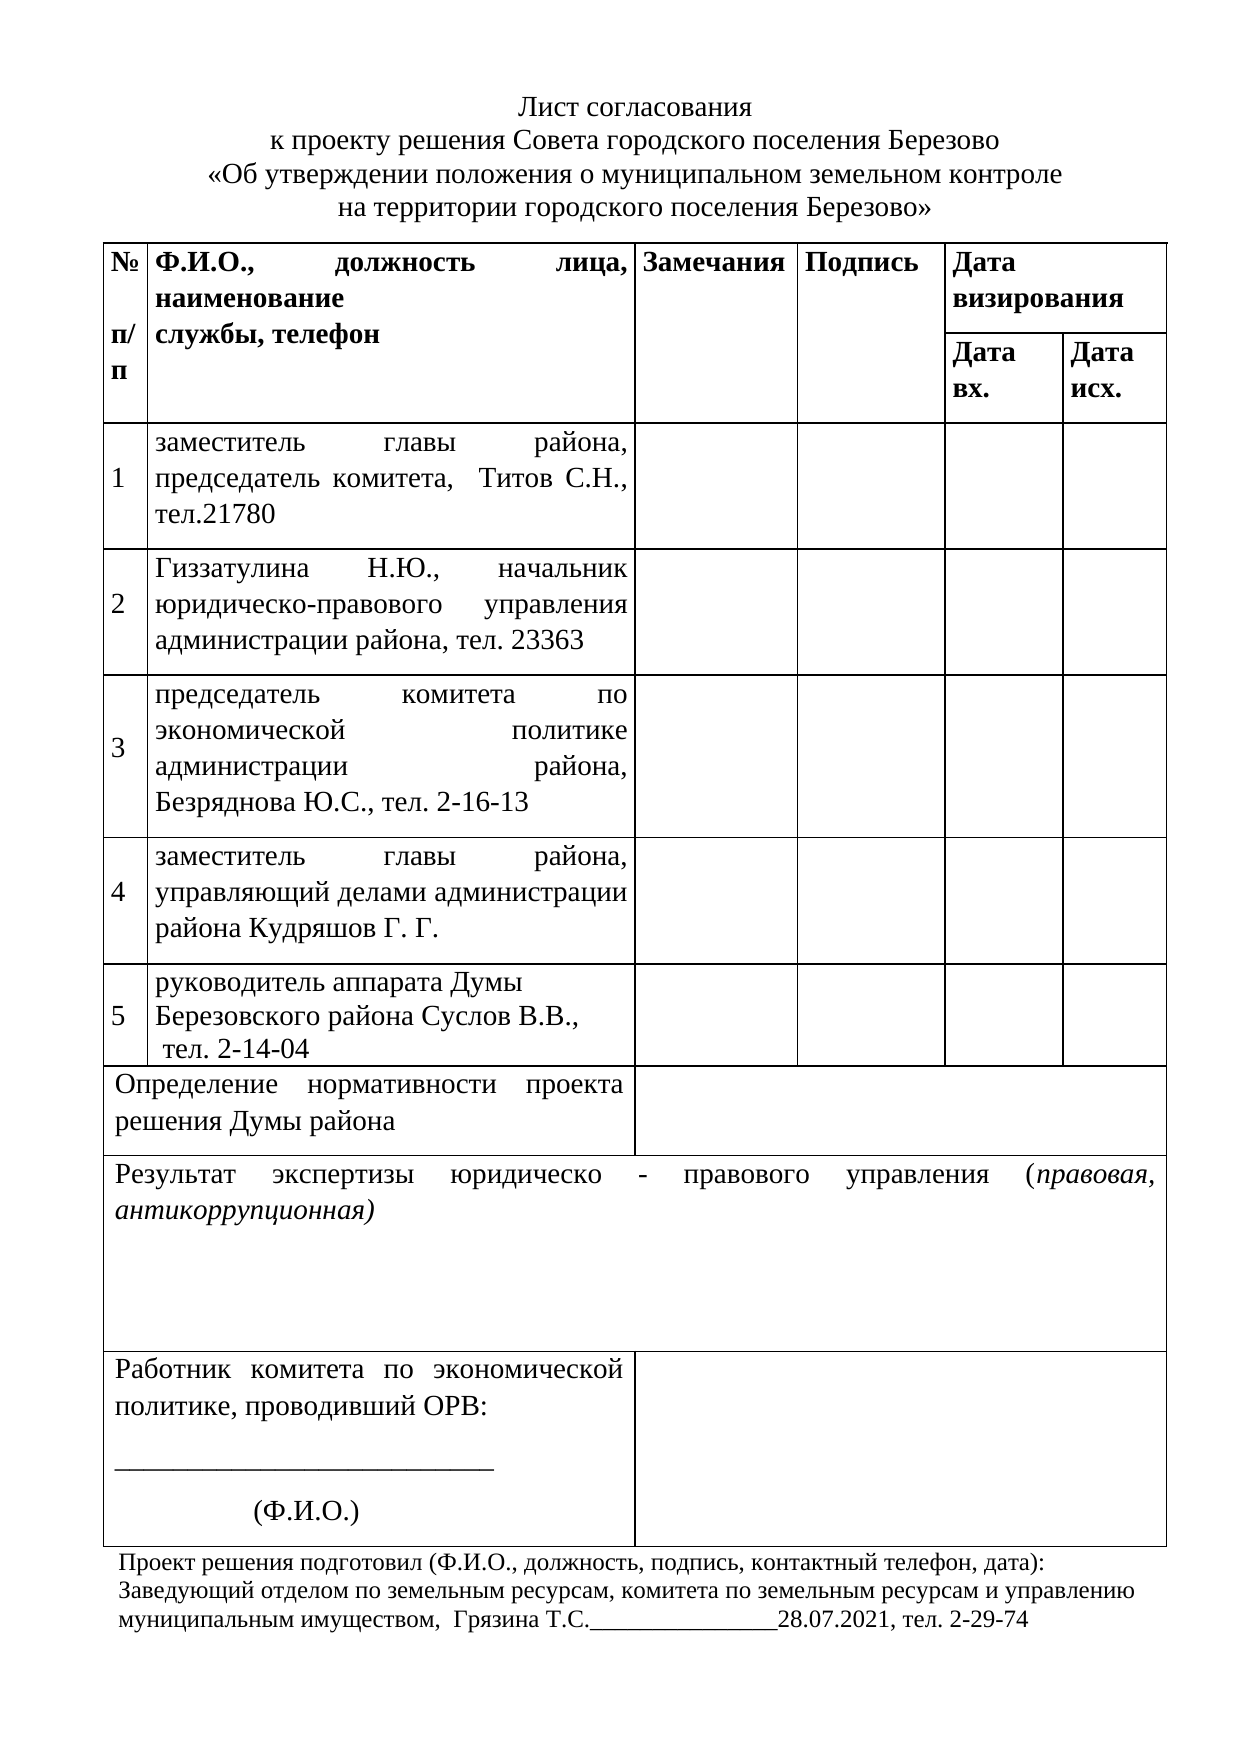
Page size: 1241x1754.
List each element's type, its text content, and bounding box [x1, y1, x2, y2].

table_cell 2 [104, 550, 147, 674]
table_cell 3 [104, 676, 147, 837]
table_cell 5 [104, 965, 147, 1065]
table_cell [946, 676, 1062, 837]
table_cell Определение нормативности проекта решения Думы района [104, 1067, 634, 1155]
table_cell [946, 838, 1062, 963]
table_cell Работник комитета по экономической политике, проводивший ОРВ: __________________________ (Ф.И.О.) [104, 1352, 634, 1546]
table_cell заместитель главы района, управляющий делами администрации района Кудряшов Г. Г. [148, 838, 634, 963]
table_cell руководитель аппарата Думы Березовского района Суслов В.В., тел. 2-14-04 [148, 965, 634, 1065]
table_cell Дата исх. [1064, 334, 1166, 422]
text Заведующий отделом по земельным ресурсам, комитета по земельным ресурсам и управлению муниципальным имуществом, Грязина Т.С._______________28.07.2021, тел. 2-29-74 [118, 1576, 1152, 1633]
table_cell [1064, 550, 1166, 674]
text «Об утверждении положения о муниципальном земельном контроле [118, 156, 1152, 189]
table_cell [946, 550, 1062, 674]
table_cell [798, 965, 944, 1065]
table_cell [1064, 676, 1166, 837]
table_cell [636, 838, 797, 963]
table_cell председатель комитета по экономической политике администрации района, Безряднова Ю.С., тел. 2-16-13 [148, 676, 634, 837]
text Проект решения подготовил (Ф.И.О., должность, подпись, контактный телефон, дата): [118, 1547, 1152, 1576]
text на территории городского поселения Березово» [118, 189, 1152, 223]
table_cell [798, 550, 944, 674]
table_cell [798, 676, 944, 837]
table_cell [1064, 838, 1166, 963]
table_header Дата визирования [946, 244, 1166, 332]
table_cell [636, 550, 797, 674]
table_cell [1064, 424, 1166, 548]
table_cell заместитель главы района, председатель комитета, Титов С.Н., тел.21780 [148, 424, 634, 548]
table_cell [636, 424, 797, 548]
table_cell Результат экспертизы юридическо - правового управления (правовая, антикоррупционная) [104, 1156, 1166, 1351]
table_header № п/п [104, 244, 147, 422]
table_header Ф.И.О., должность лица, наименование службы, телефон [148, 244, 634, 422]
table_cell [636, 676, 797, 837]
table_header Замечания [636, 244, 797, 422]
table_cell [946, 965, 1062, 1065]
text к проекту решения Совета городского поселения Березово [118, 122, 1152, 156]
table_cell 4 [104, 838, 147, 963]
table_cell [636, 965, 797, 1065]
table_cell Дата вх. [946, 334, 1062, 422]
text Лист согласования [118, 89, 1152, 122]
table_header Подпись [798, 244, 944, 422]
table_cell Гиззатулина Н.Ю., начальник юридическо-правового управления администрации района, тел. 23363 [148, 550, 634, 674]
table_cell [798, 424, 944, 548]
table_cell [798, 838, 944, 963]
table_cell [946, 424, 1062, 548]
table_cell [1064, 965, 1166, 1065]
table_cell [636, 1352, 1166, 1546]
table_cell 1 [104, 424, 147, 548]
table_cell [636, 1067, 1166, 1155]
